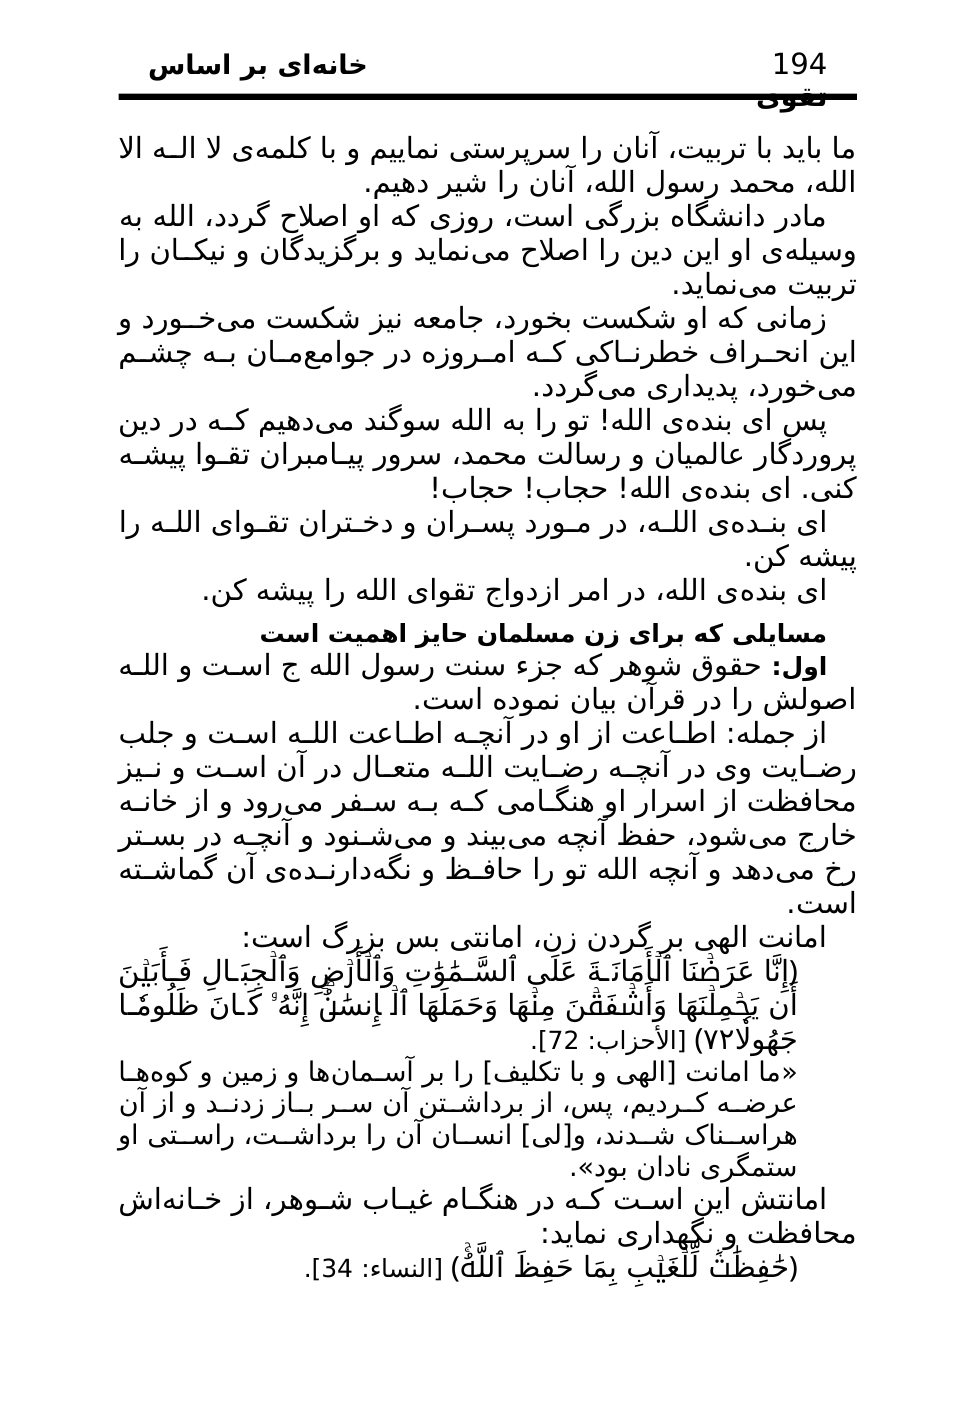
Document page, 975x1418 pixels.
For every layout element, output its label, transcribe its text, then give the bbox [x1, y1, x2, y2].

text «ما امانت [الهی و با تکلیف] را بر آسمان‌ها و زمین و کوه‌ها عرضه کردیم، پس، از برداشتن آن سر باز زدند و از آن هراسناک شدند، و[لی] انسان آن را برداشت، راستی او ستمگری نادان بود». [118, 1056, 798, 1182]
text مسایلی که برای زن مسلمان حایز اهمیت است [118, 619, 857, 649]
text پس ای بنده‌ی الله! تو را به الله سوگند می‌دهیم که در دین پروردگار عالمیان و رسالت محمد، سرور پیامبران تقوا پیشه کنی. ای بنده‌ی الله! حجاب! حجاب! [118, 403, 857, 505]
text زمانی که او شکست بخورد، جامعه نیز شکست می‌خورد و این انحراف خطرناکی که امروزه در جوامع‌مان به چشم می‌خورد، پدیداری می‌گردد. [118, 301, 857, 403]
text امانت الهی بر گردن زن، امانتی بس بزرگ است: [118, 920, 857, 954]
text اول: حقوق شوهر که جزء سنت رسول الله ج است و الله اصولش را در قرآن بیان نموده است. [118, 649, 857, 717]
text ای بنده‌ی الله، در امر ازدواج تقوای الله را پیشه کن. [118, 573, 857, 607]
text ﴿إِنَّا عَرَضۡنَا ٱلۡأَمَانَةَ عَلَى ٱلسَّمَٰوَٰتِ وَٱلۡأَرۡضِ وَٱلۡجِبَالِ فَأَبَيۡنَ أَن يَحۡمِلۡنَهَا وَأَشۡفَقۡنَ مِنۡهَا وَحَمَلَهَا ٱلۡإِنسَٰنُۖ إِنَّهُۥ كَانَ ظَلُومٗا جَهُولٗا٧٢﴾ [الأحزاب: 72]. [118, 954, 798, 1056]
text ﴿حَٰفِظَٰتٞ لِّلۡغَيۡبِ بِمَا حَفِظَ ٱللَّهُۚ﴾ [النساء: 34]. [118, 1250, 798, 1284]
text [118, 132, 857, 199]
text ای بنده‌ی الله، در مورد پسران و دختران تقوای الله را پیشه کن. [118, 505, 857, 573]
text از جمله: اطاعت از او در آنچه اطاعت الله است و جلب رضایت وی در آنچه رضایت الله متعال در آن است و نیز محافظت از اسرار او هنگامی که به سفر می‌رود و از خانه خارج می‌شود، حفظ آنچه می‌بیند و می‌شنود و آنچه در بستر رخ می‌دهد و آنچه الله تو را حافظ و نگه‌دارنده‌ی آن گماشته است. [118, 717, 857, 920]
text مادر دانشگاه بزرگی است، روزی که او اصلاح گردد، الله به وسیله‌ی او این دین را اصلاح می‌نماید و برگزیدگان و نیکان را تربیت می‌نماید. [118, 199, 857, 301]
text امانتش این است که در هنگام غیاب شوهر، از خانه‌اش محافظت و نگهداری نماید: [118, 1182, 857, 1250]
